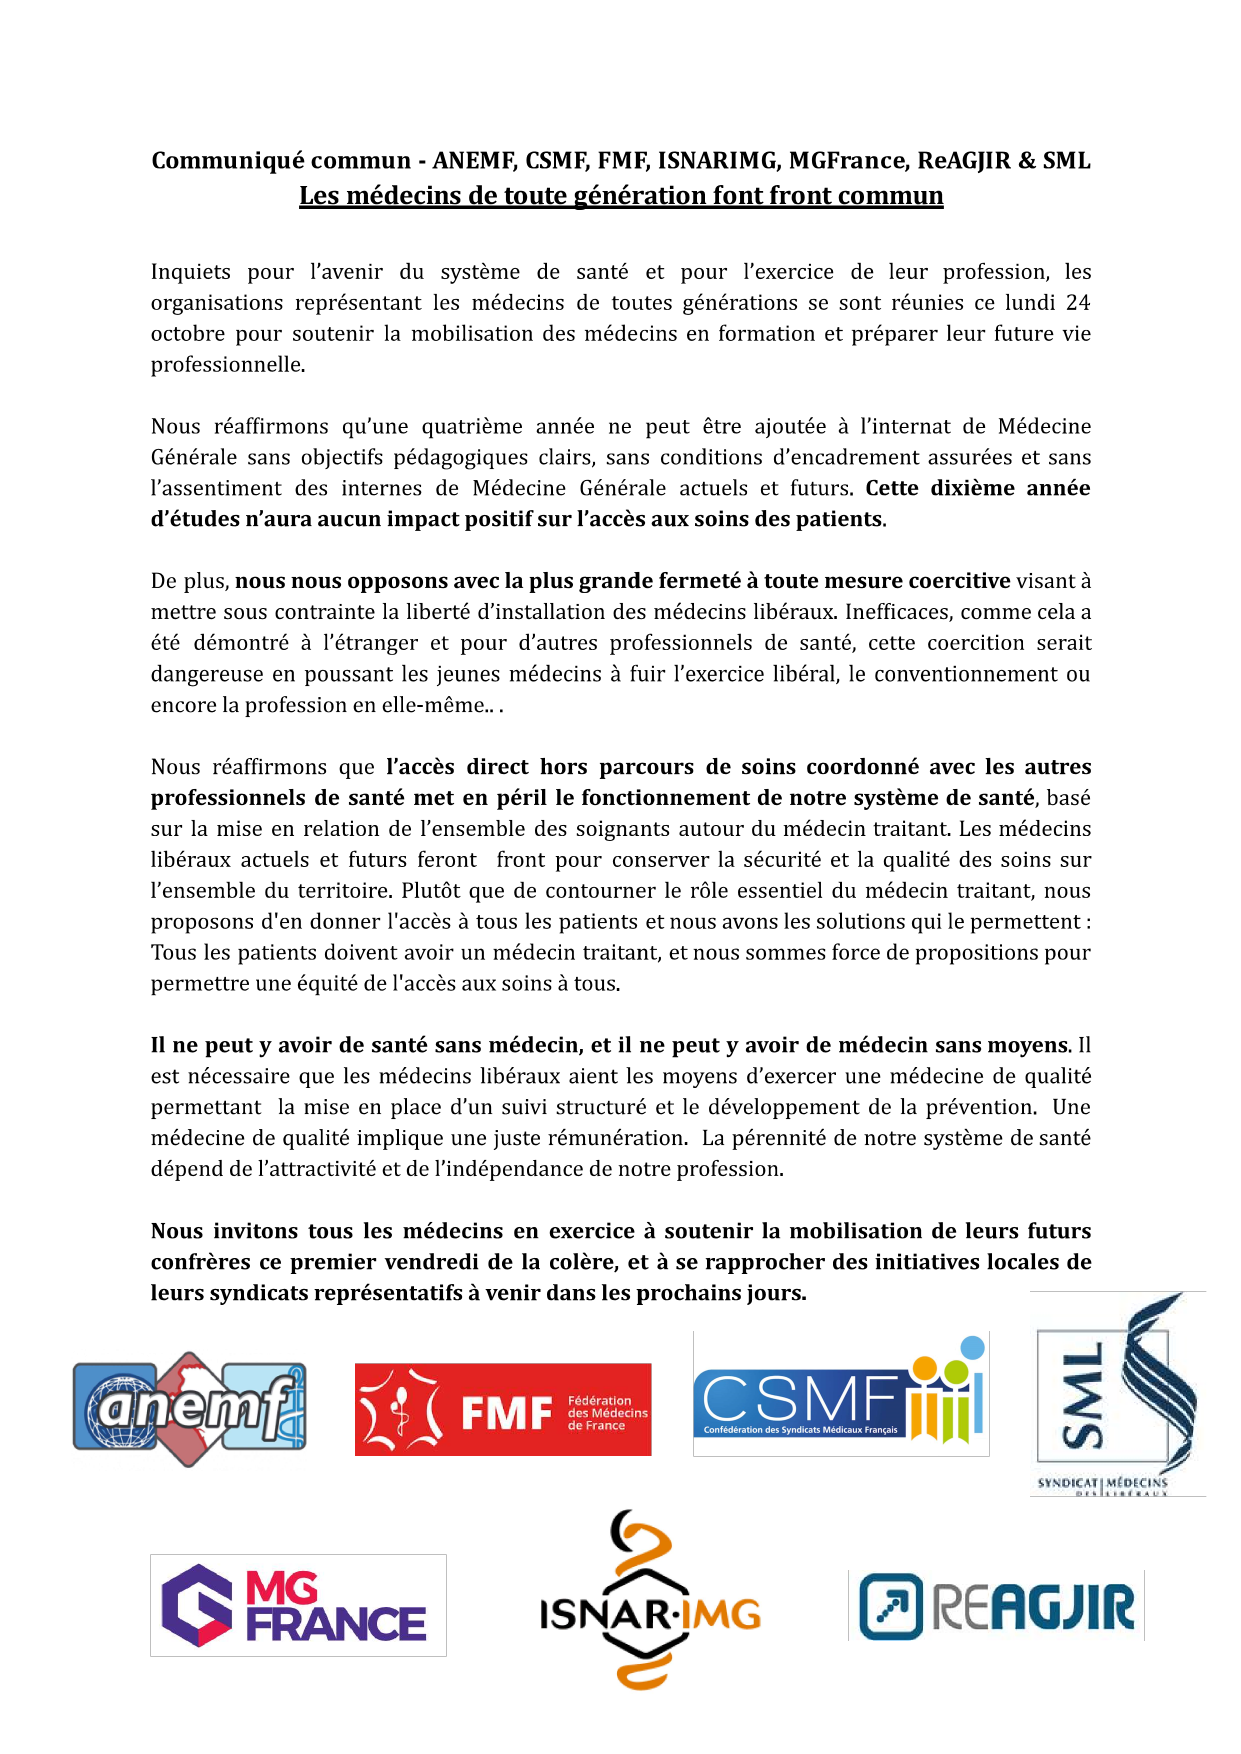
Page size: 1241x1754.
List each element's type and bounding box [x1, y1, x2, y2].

picture [70, 150, 1207, 1721]
